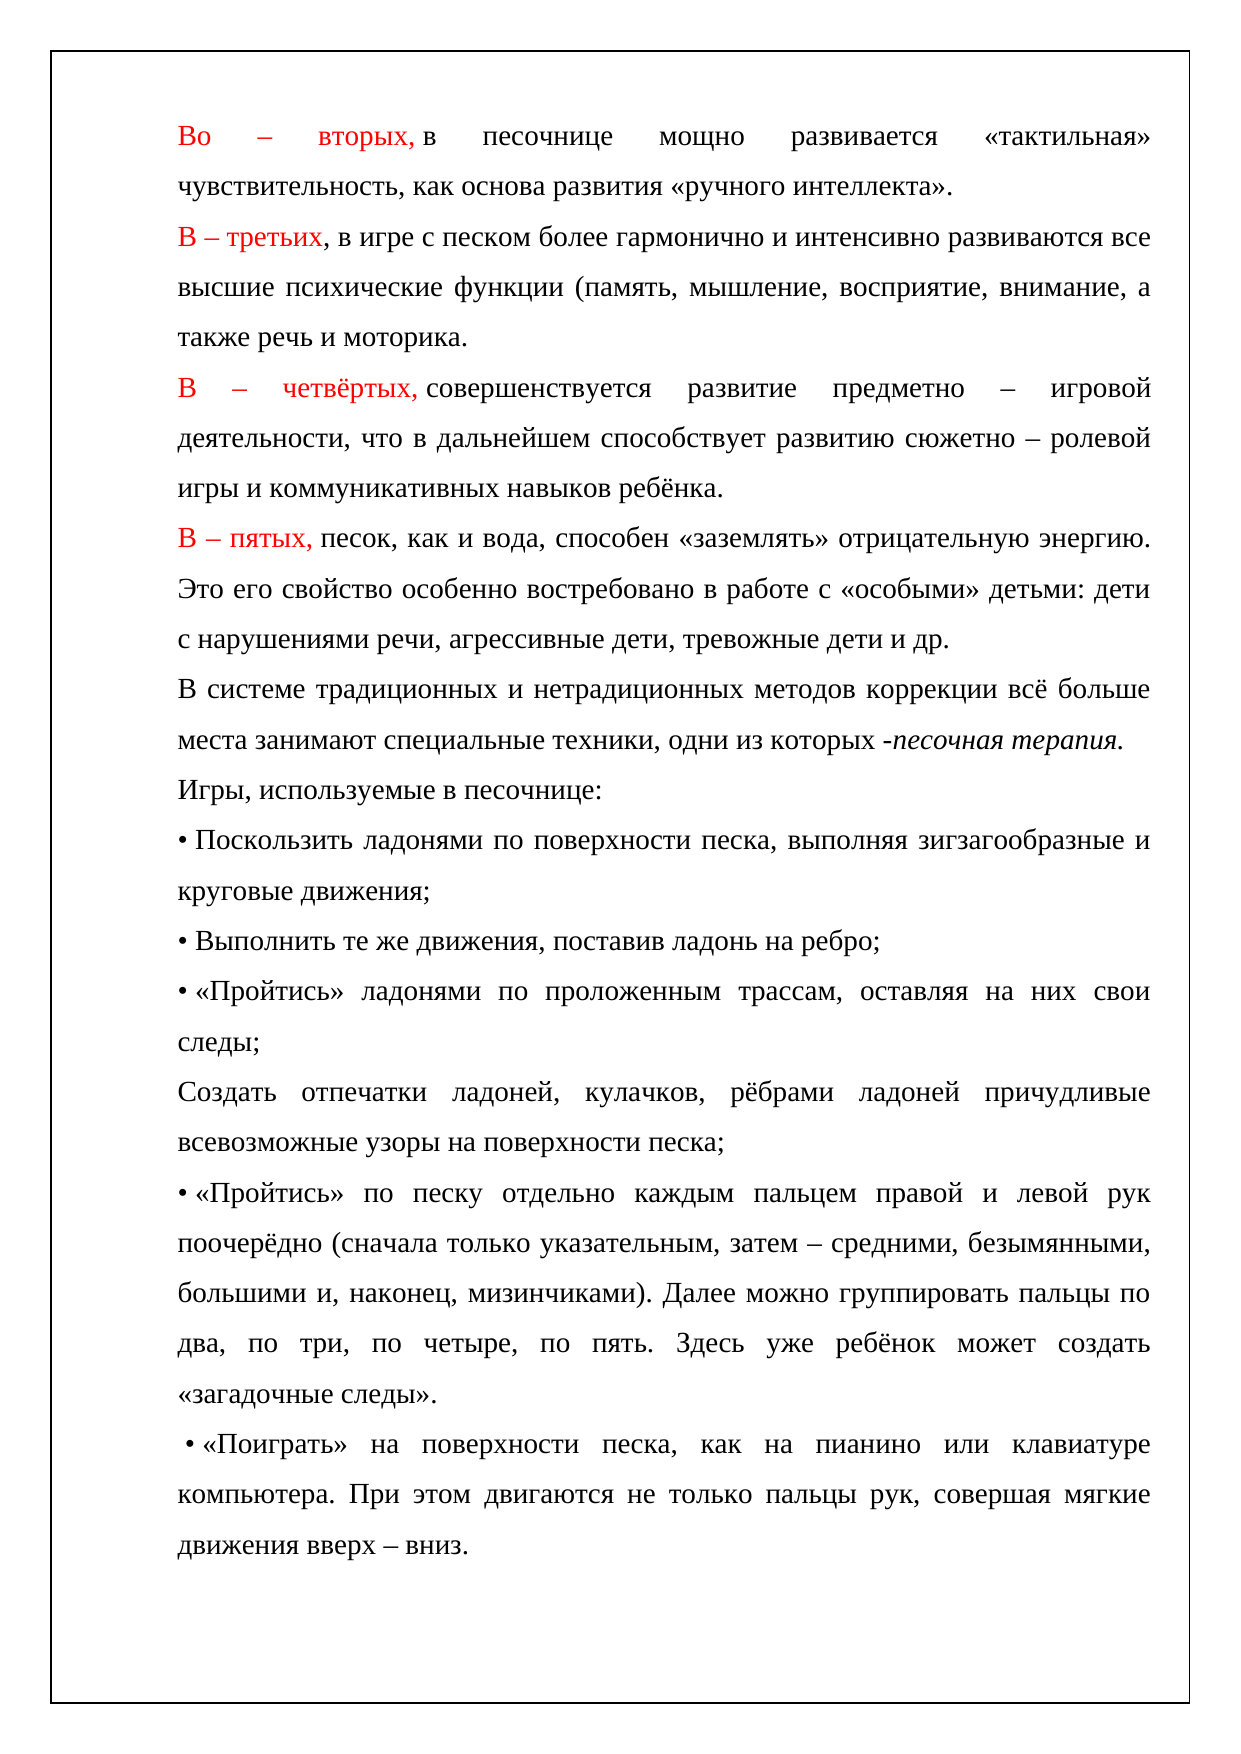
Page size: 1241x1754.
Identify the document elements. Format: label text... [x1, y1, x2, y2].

text В – четвёртых, совершенствуется развитие предметно – игровой деятельности, что в дальнейшем способствует развитию сюжетно – ролевой игры и коммуникативных навыков ребёнка. [177, 370, 1152, 504]
text Во – вторых, в песочнице мощно развивается «тактильная» чувствительность, как основа развития «ручного интеллекта». [177, 118, 1152, 202]
text • «Пройтись» ладонями по проложенным трассам, оставляя на них свои следы; [177, 973, 1152, 1057]
text Игры, используемые в песочнице: [177, 772, 1152, 806]
text • Выполнить те же движения, поставив ладонь на ребро; [177, 923, 1152, 957]
text В – третьих, в игре с песком более гармонично и интенсивно развиваются все высшие психические функции (память, мышление, восприятие, внимание, а также речь и моторика. [177, 219, 1152, 353]
text • «Поиграть» на поверхности песка, как на пианино или клавиатуре компьютера. При этом двигаются не только пальцы рук, совершая мягкие движения вверх – вниз. [177, 1426, 1152, 1560]
text • «Пройтись» по песку отдельно каждым пальцем правой и левой рук поочерёдно (сначала только указательным, затем – средними, безымянными, большими и, наконец, мизинчиками). Далее можно группировать пальцы по два, по три, по четыре, по пять. Здесь уже ребёнок может создать «загадочные следы». [177, 1175, 1152, 1409]
text Создать отпечатки ладоней, кулачков, рёбрами ладоней причудливые всевозможные узоры на поверхности песка; [177, 1074, 1152, 1158]
text В системе традиционных и нетрадиционных методов коррекции всё больше места занимают специальные техники, одни из которых -песочная терапия. [177, 672, 1152, 755]
text • Поскользить ладонями по поверхности песка, выполняя зигзагообразные и круговые движения; [177, 822, 1152, 906]
text В – пятых, песок, как и вода, способен «заземлять» отрицательную энергию. Это его свойство особенно востребовано в работе с «особыми» детьми: дети с нарушениями речи, агрессивные дети, тревожные дети и др. [177, 521, 1152, 655]
